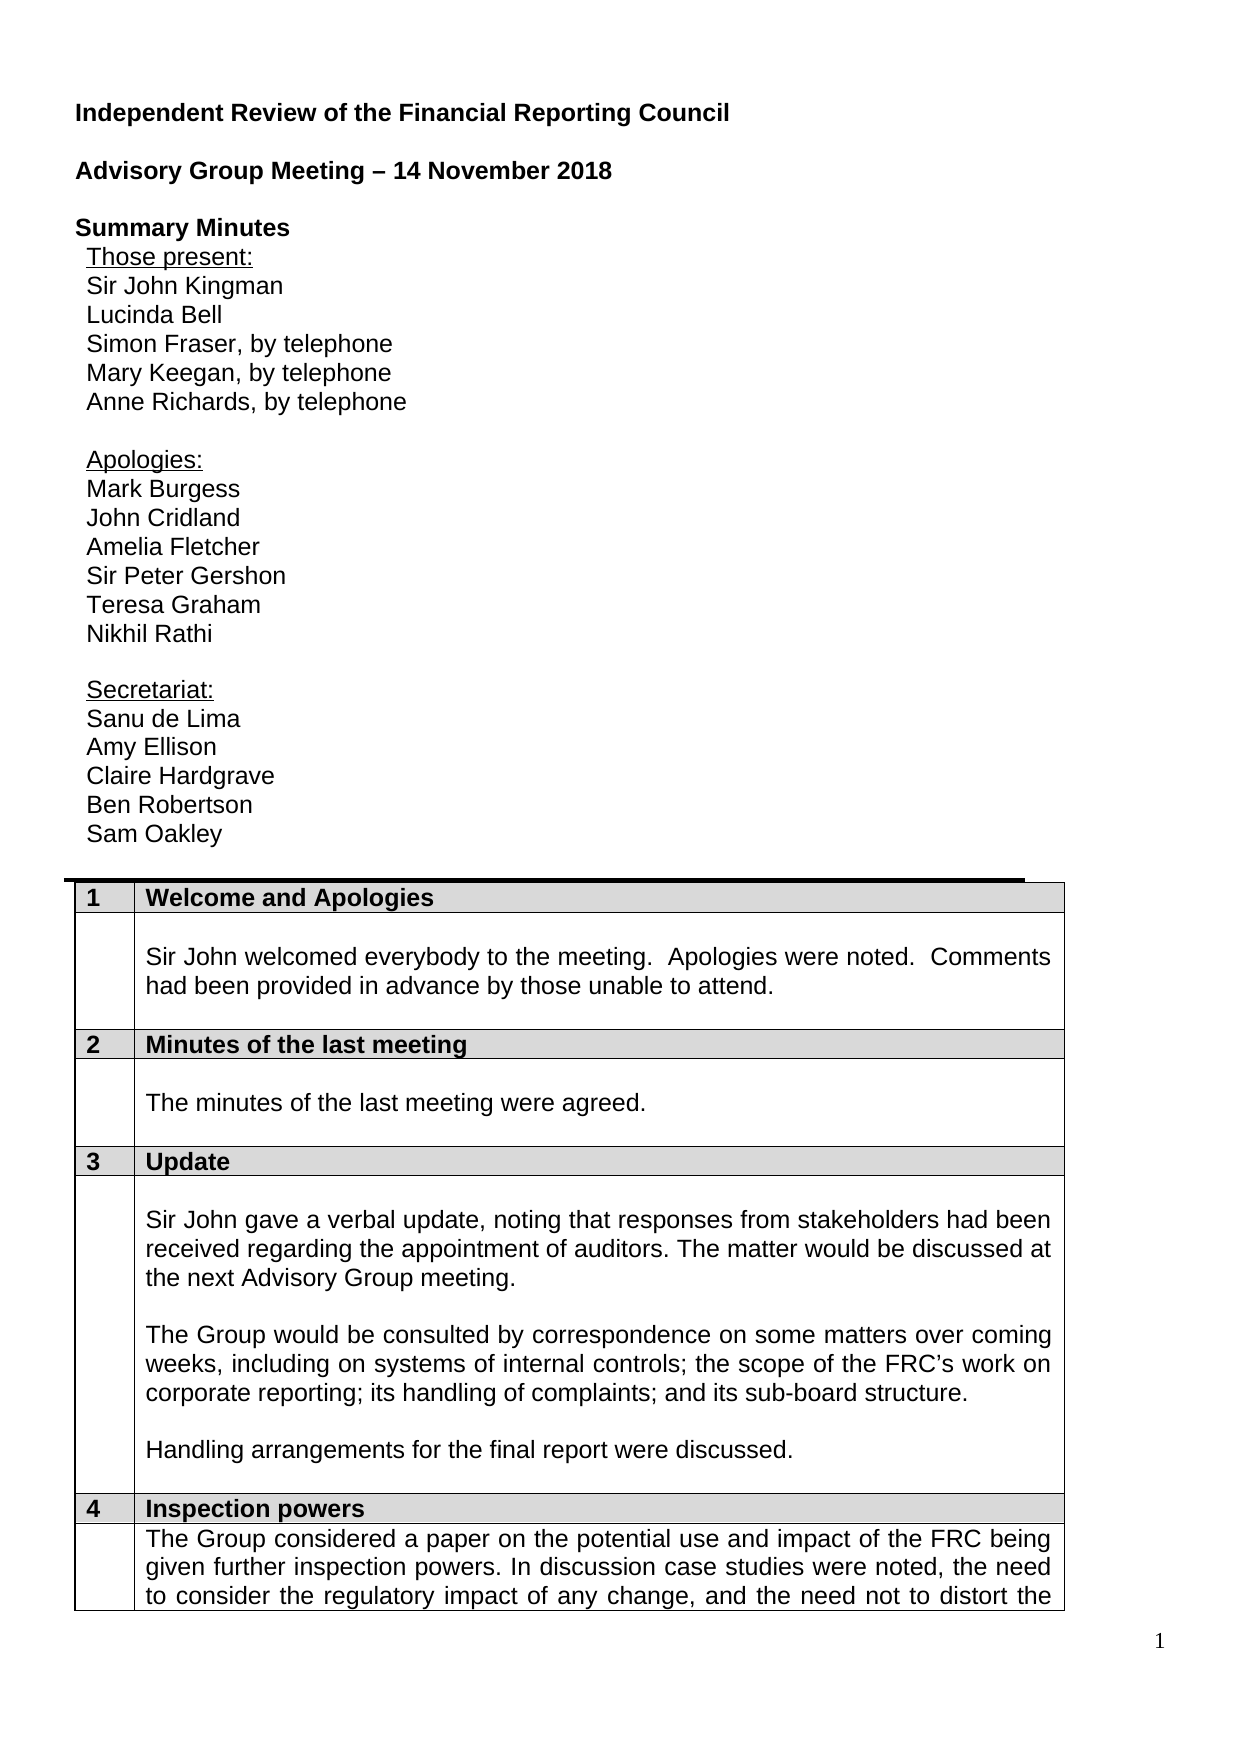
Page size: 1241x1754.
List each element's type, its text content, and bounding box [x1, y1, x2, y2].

table_cell Minutes of the last meeting [135, 1030, 1064, 1058]
table_cell [64, 248, 1025, 877]
table_header [64, 219, 1026, 248]
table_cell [135, 1524, 1064, 1610]
table_cell Sir John gave a verbal update, noting that responses from stakeholders had been received regarding the appointment of auditors. The matter would be discussed at the next Advisory Group meeting. The Group would be consulted by correspondence on some matters over coming weeks, including on systems of internal controls; the scope of the FRC’s work on corporate reporting; its handling of complaints; and its sub-board structure. Handling arrangements for the final report were discussed. [135, 1176, 1064, 1493]
table_cell Update [135, 1147, 1064, 1175]
table_header Welcome and Apologies [135, 883, 1064, 912]
table_cell The minutes of the last meeting were agreed. [135, 1059, 1064, 1146]
table_cell 4 [76, 1494, 134, 1522]
table_cell [76, 1176, 134, 1493]
table_header 1 [76, 883, 134, 912]
table_header Independent Review of the Financial Reporting Council Advisory Group Meeting – 14 November 2018 Summary Minutes [64, 98, 1025, 219]
table_cell Inspection powers [135, 1494, 1064, 1522]
table_cell Sir John welcomed everybody to the meeting. Apologies were noted. Comments had been provided in advance by those unable to attend. [135, 913, 1064, 1028]
table_cell 2 [76, 1030, 134, 1058]
table_cell [76, 913, 134, 1028]
table_cell [76, 1524, 134, 1610]
table_cell [76, 1059, 134, 1146]
table_cell 3 [76, 1147, 134, 1175]
